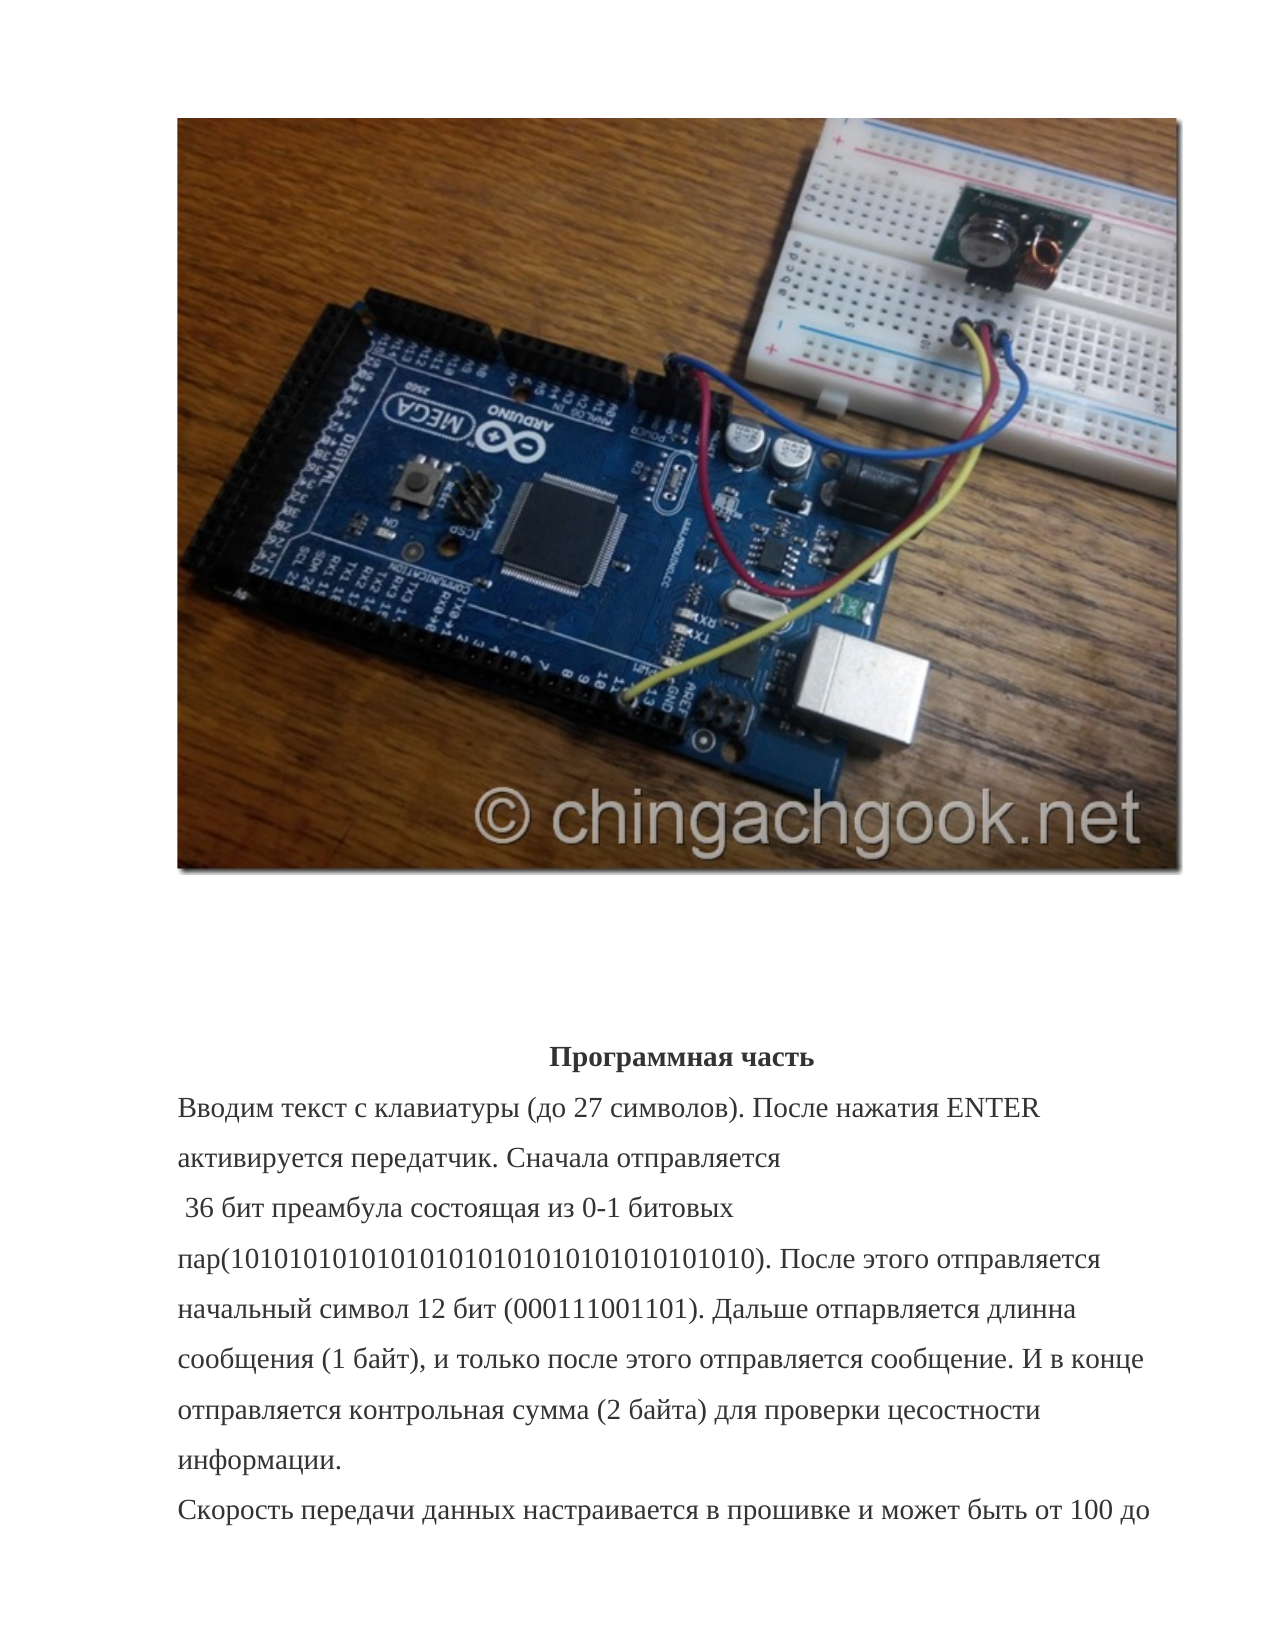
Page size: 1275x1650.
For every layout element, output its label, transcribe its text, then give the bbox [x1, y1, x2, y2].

text Программная часть [177, 1039, 1186, 1073]
text Вводим текст с клавиатуры (до 27 символов). После нажатия ENTER активируется передатчик. Сначала отправляется [177, 1090, 1186, 1174]
text 36 бит преамбула состоящая из 0-1 битовых пар(101010101010101010101010101010101010). После этого отправляется начальный символ 12 бит (000111001101). Дальше отпарвляется длинна сообщения (1 байт), и только после этого отправляется сообщение. И в конце отправляется контрольная сумма (2 байта) для проверки цесостности информации. [177, 1191, 1186, 1476]
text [177, 1492, 1186, 1526]
picture [177, 118, 1183, 875]
